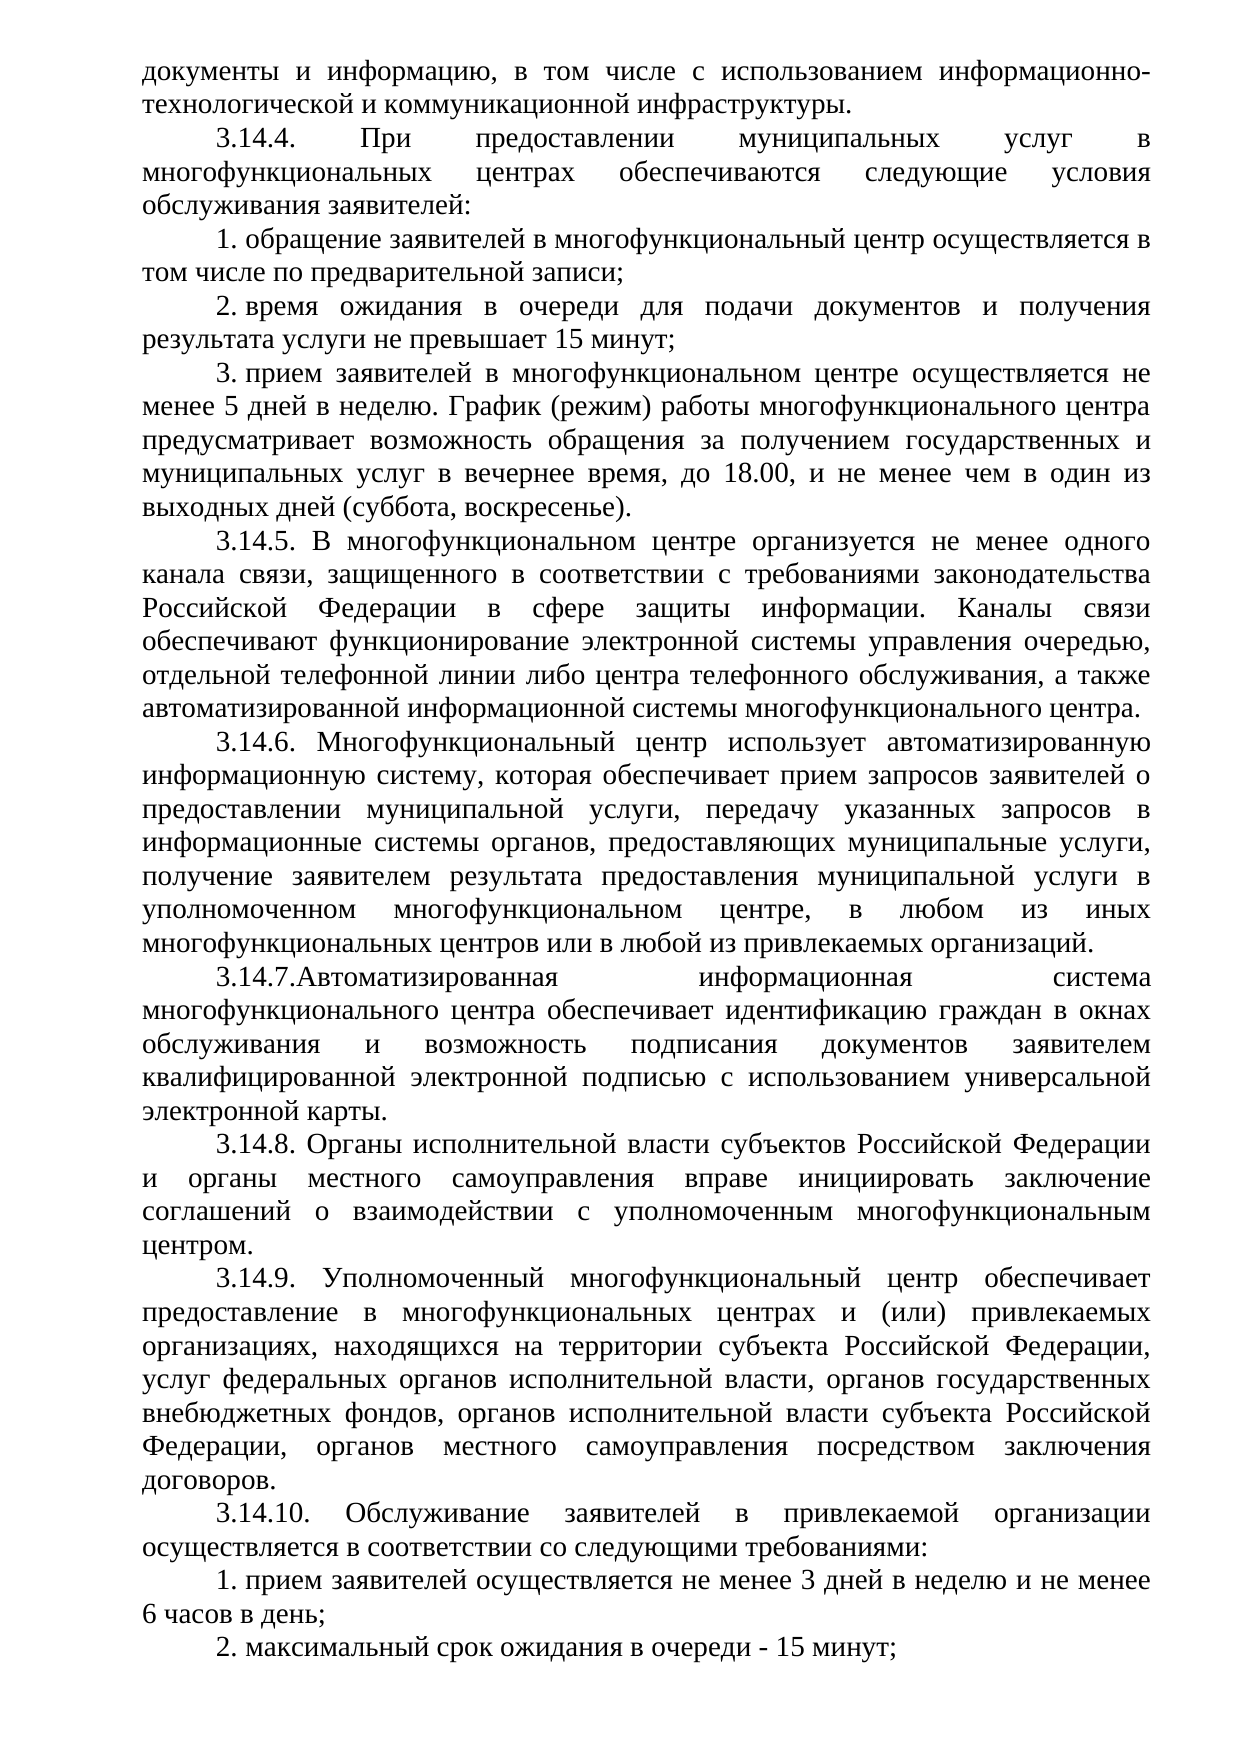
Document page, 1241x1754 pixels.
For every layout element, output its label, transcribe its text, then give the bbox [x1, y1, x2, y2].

text 3.14.10. Обслуживание заявителей в привлекаемой организации осуществляется в соответствии со следующими требованиями: [142, 1495, 1152, 1562]
text 3.14.7.Автоматизированная информационная система многофункционального центра обеспечивает идентификацию граждан в окнах обслуживания и возможность подписания документов заявителем квалифицированной электронной подписью с использованием универсальной электронной карты. [142, 959, 1152, 1126]
list прием заявителей осуществляется не менее 3 дней в неделю и не менее 6 часов в день; [142, 1562, 1152, 1629]
list прием заявителей в многофункциональном центре осуществляется не менее 5 дней в неделю. График (режим) работы многофункционального центра предусматривает возможность обращения за получением государственных и муниципальных услуг в вечернее время, до 18.00, и не менее чем в один из выходных дней (суббота, воскресенье). [142, 355, 1152, 523]
list время ожидания в очереди для подачи документов и получения результата услуги не превышает 15 минут; [142, 288, 1152, 355]
text 3.14.9. Уполномоченный многофункциональный центр обеспечивает предоставление в многофункциональных центрах и (или) привлекаемых организациях, находящихся на территории субъекта Российской Федерации, услуг федеральных органов исполнительной власти, органов государственных внебюджетных фондов, органов исполнительной власти субъекта Российской Федерации, органов местного самоуправления посредством заключения договоров. [142, 1261, 1152, 1495]
text 3.14.8. Органы исполнительной власти субъектов Российской Федерации и органы местного самоуправления вправе инициировать заключение соглашений о взаимодействии с уполномоченным многофункциональным центром. [142, 1126, 1152, 1261]
list обращение заявителей в многофункциональный центр осуществляется в том числе по предварительной записи; [142, 221, 1152, 288]
list максимальный срок ожидания в очереди - 15 минут; [142, 1629, 1152, 1663]
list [142, 53, 1152, 120]
text 3.14.6. Многофункциональный центр использует автоматизированную информационную систему, которая обеспечивает прием запросов заявителей о предоставлении муниципальной услуги, передачу указанных запросов в информационные системы органов, предоставляющих муниципальные услуги, получение заявителем результата предоставления муниципальной услуги в уполномоченном многофункциональном центре, в любом из иных многофункциональных центров или в любой из привлекаемых организаций. [142, 724, 1152, 959]
text 3.14.5. В многофункциональном центре организуется не менее одного канала связи, защищенного в соответствии с требованиями законодательства Российской Федерации в сфере защиты информации. Каналы связи обеспечивают функционирование электронной системы управления очередью, отдельной телефонной линии либо центра телефонного обслуживания, а также автоматизированной информационной системы многофункционального центра. [142, 523, 1152, 724]
text 3.14.4. При предоставлении муниципальных услуг в многофункциональных центрах обеспечиваются следующие условия обслуживания заявителей: [142, 120, 1152, 221]
